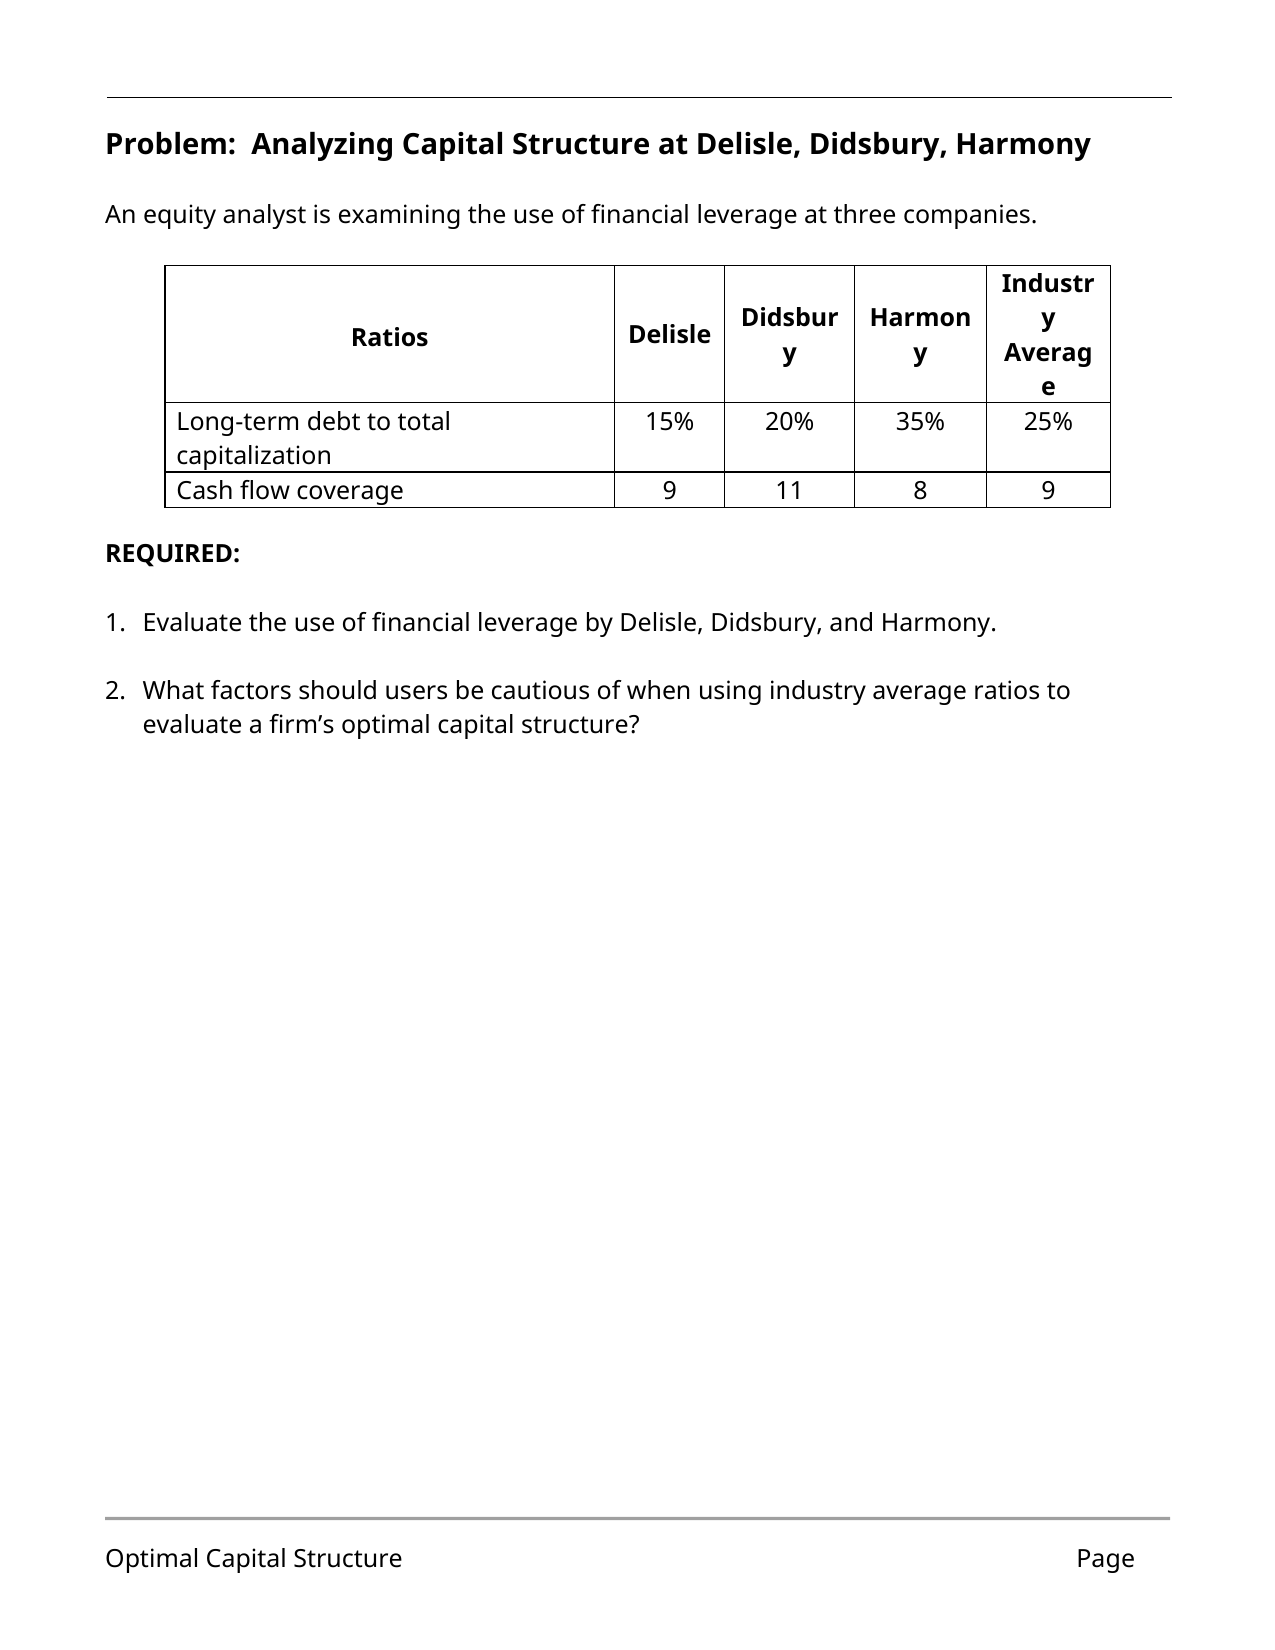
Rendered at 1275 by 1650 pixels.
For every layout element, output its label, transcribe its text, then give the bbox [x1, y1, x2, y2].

table_cell 15% [615, 403, 724, 471]
table_header Ratios [166, 266, 614, 402]
table_cell 9 [987, 473, 1110, 507]
text REQUIRED: [105, 536, 1170, 570]
table_header Didsbury [725, 266, 854, 402]
table_cell 8 [855, 473, 986, 507]
table_cell Cash flow coverage [166, 473, 614, 507]
table_cell 25% [987, 403, 1110, 471]
table_cell 11 [725, 473, 854, 507]
table_cell Long-term debt to total capitalization [166, 403, 614, 471]
table_header Harmony [855, 266, 986, 402]
table_cell 35% [855, 403, 986, 471]
list What factors should users be cautious of when using industry average ratios to evaluate a firm’s optimal capital structure? [105, 672, 1170, 740]
table_cell 9 [615, 473, 724, 507]
table_header Industry Average [987, 266, 1110, 402]
list Evaluate the use of financial leverage by Delisle, Didsbury, and Harmony. [105, 604, 1170, 638]
table_cell 20% [725, 403, 854, 471]
subtitle Problem: Analyzing Capital Structure at Delisle, Didsbury, Harmony [105, 123, 1170, 163]
table_header Delisle [615, 266, 724, 402]
text An equity analyst is examining the use of financial leverage at three companies. [105, 197, 1170, 231]
